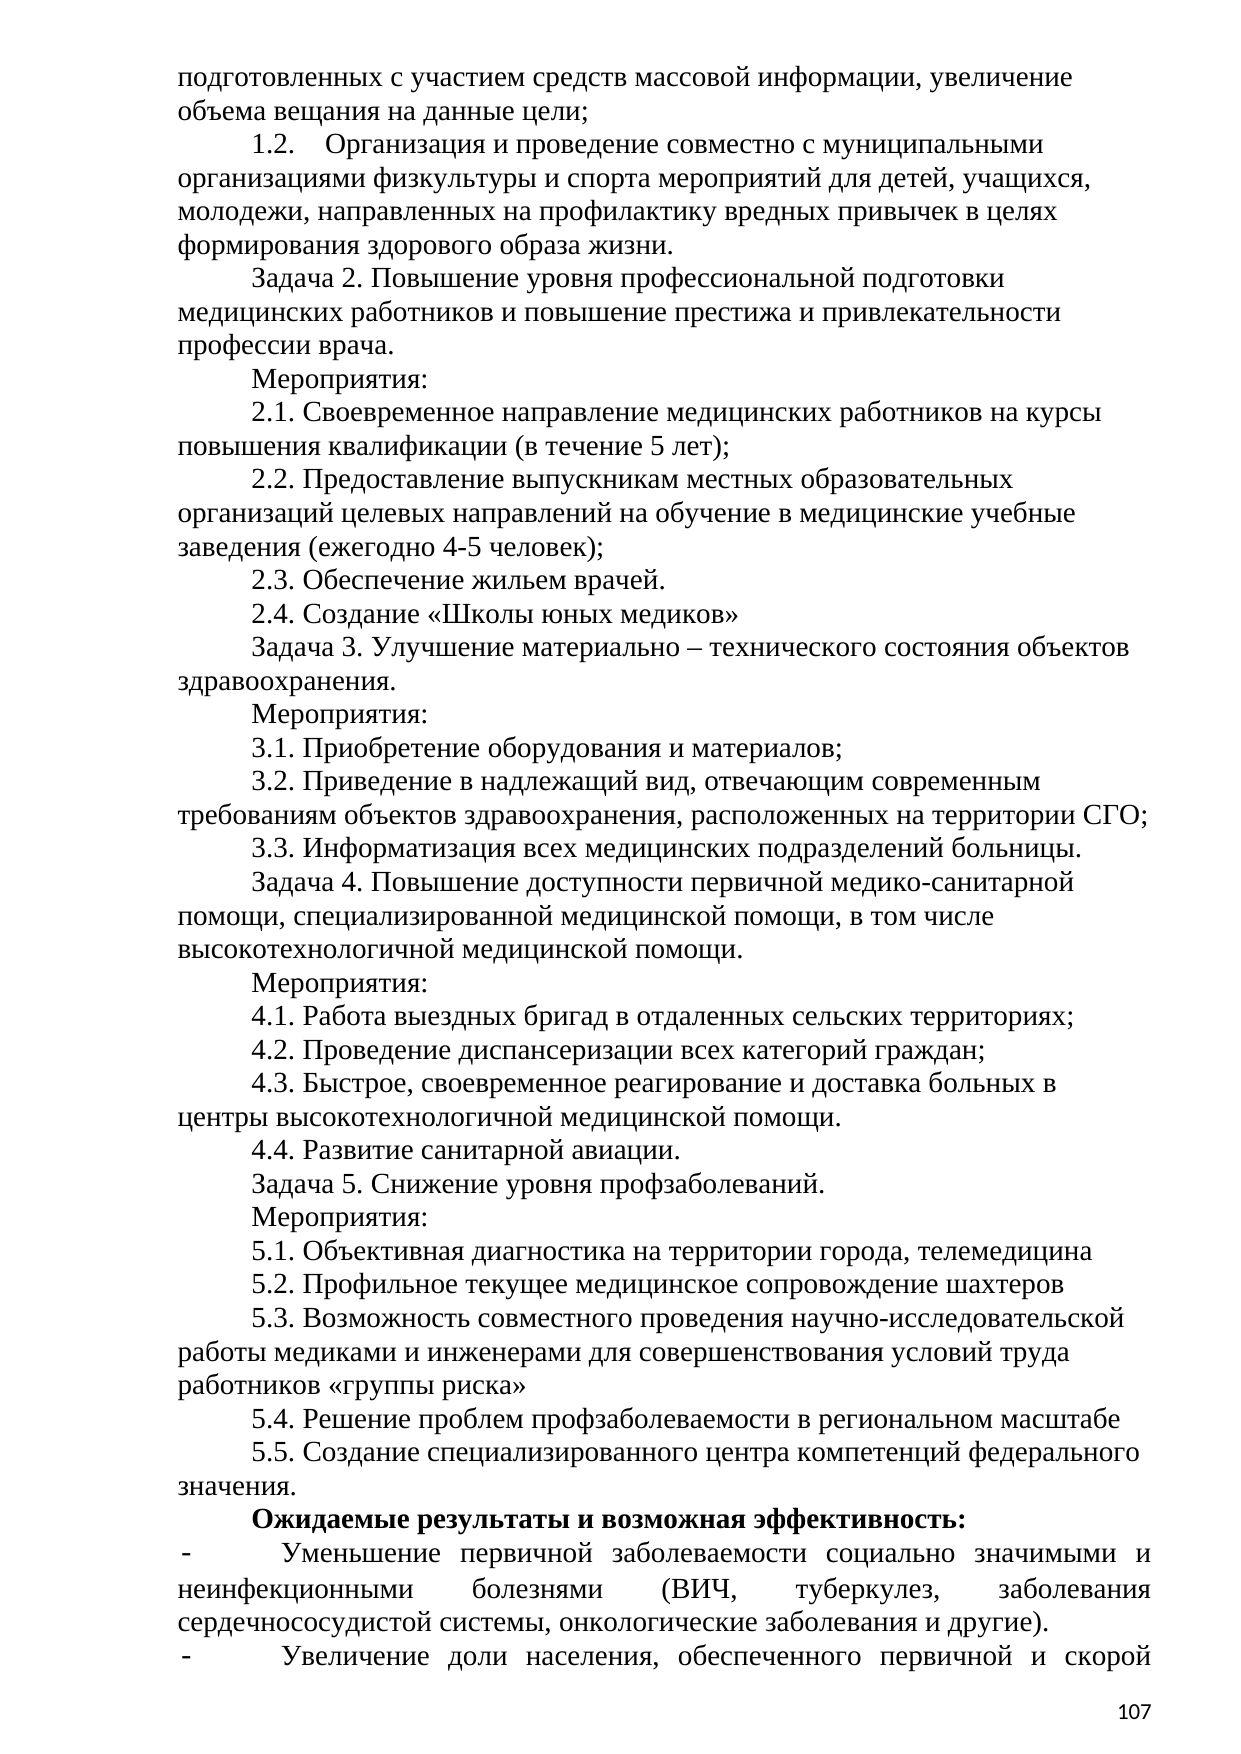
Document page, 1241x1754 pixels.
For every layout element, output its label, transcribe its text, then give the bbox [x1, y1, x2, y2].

text Мероприятия: [177, 1199, 1152, 1233]
text 3.2. Приведение в надлежащий вид, отвечающим современным требованиям объектов здравоохранения, расположенных на территории СГО; [177, 763, 1152, 831]
text 5.3. Возможность совместного проведения научно-исследовательской работы медиками и инженерами для совершенствования условий труда работников «группы риска» [177, 1300, 1152, 1401]
text 3.3. Информатизация всех медицинских подразделений больницы. [177, 831, 1152, 864]
text 4.2. Проведение диспансеризации всех категорий граждан; [177, 1032, 1152, 1065]
text Мероприятия: [177, 965, 1152, 998]
text Мероприятия: [177, 696, 1152, 730]
text 5.4. Решение проблем профзаболеваемости в региональном масштабе [177, 1401, 1152, 1434]
text 1.2. Организация и проведение совместно с муниципальными организациями физкультуры и спорта мероприятий для детей, учащихся, молодежи, направленных на профилактику вредных привычек в целях формирования здорового образа жизни. [177, 126, 1152, 260]
text Задача 3. Улучшение материально – технического состояния объектов здравоохранения. [177, 629, 1152, 696]
text Задача 4. Повышение доступности первичной медико-санитарной помощи, специализированной медицинской помощи, в том числе высокотехнологичной медицинской помощи. [177, 864, 1152, 965]
text 2.3. Обеспечение жильем врачей. [177, 562, 1152, 596]
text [177, 59, 1152, 126]
text 4.3. Быстрое, своевременное реагирование и доставка больных в центры высокотехнологичной медицинской помощи. [177, 1065, 1152, 1132]
text Ожидаемые результаты и возможная эффективность: [177, 1501, 1152, 1535]
text 5.5. Создание специализированного центра компетенций федерального значения. [177, 1434, 1152, 1501]
text Задача 5. Снижение уровня профзаболеваний. [177, 1166, 1152, 1199]
text 2.4. Создание «Школы юных медиков» [177, 596, 1152, 629]
text 4.4. Развитие санитарной авиации. [177, 1132, 1152, 1166]
text 4.1. Работа выездных бригад в отдаленных сельских территориях; [177, 998, 1152, 1032]
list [177, 1638, 1152, 1674]
text Задача 2. Повышение уровня профессиональной подготовки медицинских работников и повышение престижа и привлекательности профессии врача. [177, 260, 1152, 361]
text 2.1. Своевременное направление медицинских работников на курсы повышения квалификации (в течение 5 лет); [177, 394, 1152, 462]
text 2.2. Предоставление выпускникам местных образовательных организаций целевых направлений на обучение в медицинские учебные заведения (ежегодно 4-5 человек); [177, 462, 1152, 562]
text 5.1. Объективная диагностика на территории города, телемедицина [177, 1233, 1152, 1267]
list Уменьшение первичной заболеваемости социально значимыми и неинфекционными болезнями (ВИЧ, туберкулез, заболевания сердечнососудистой системы, онкологические заболевания и другие). [177, 1535, 1152, 1638]
text Мероприятия: [177, 361, 1152, 394]
text 3.1. Приобретение оборудования и материалов; [177, 730, 1152, 763]
text 5.2. Профильное текущее медицинское сопровождение шахтеров [177, 1267, 1152, 1300]
